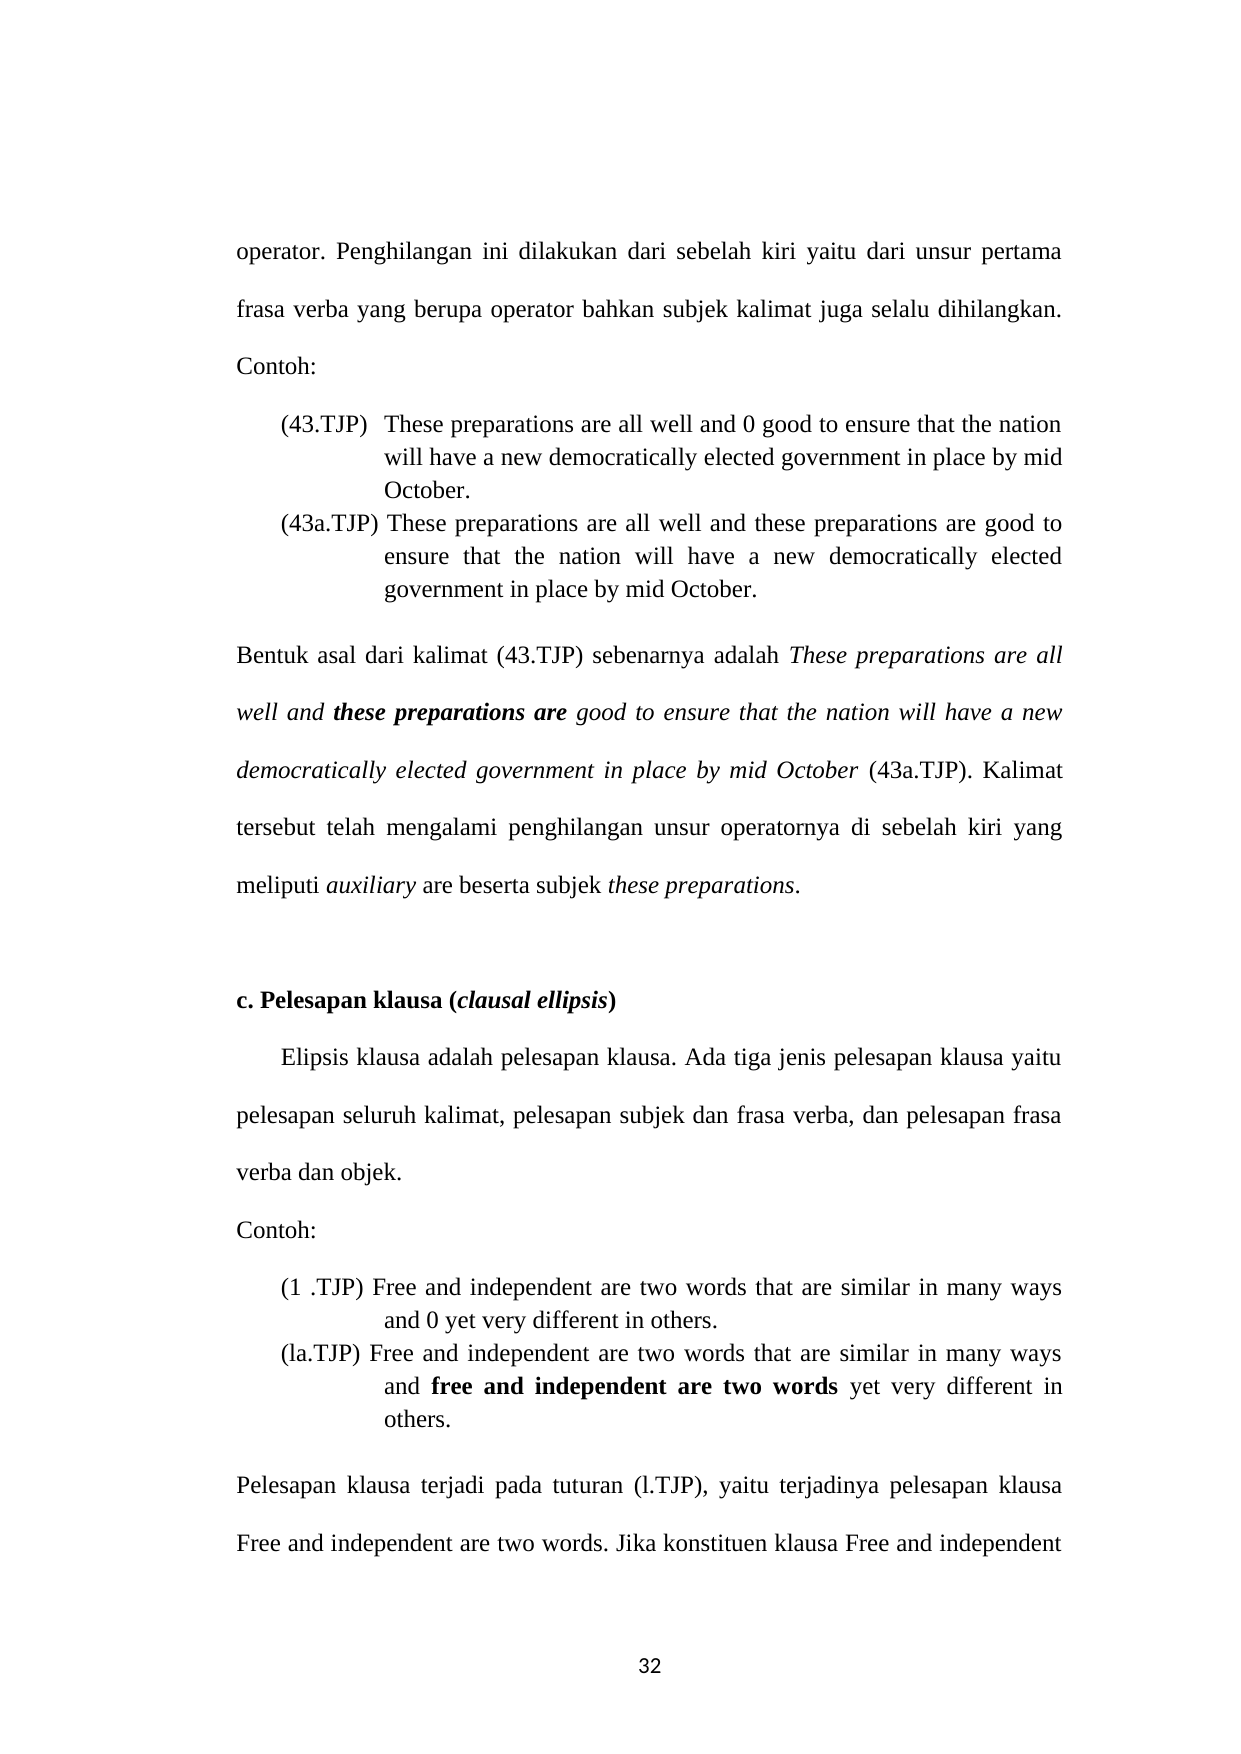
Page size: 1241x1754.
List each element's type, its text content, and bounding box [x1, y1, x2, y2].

text (43a.TJP) These preparations are all well and these preparations are good to ensure that the nation will have a new democratically elected government in place by mid October. [281, 508, 1063, 603]
text c. Pelesapan klausa (clausal ellipsis) [236, 985, 1063, 1014]
text (la.TJP) Free and independent are two words that are similar in many ways and free and independent are two words yet very different in others. [281, 1338, 1063, 1433]
text Bentuk asal dari kalimat (43.TJP) sebenarnya adalah These preparations are all well and these preparations are good to ensure that the nation will have a new democratically elected government in place by mid October (43a.TJP). Kalimat tersebut telah mengalami penghilangan unsur operatornya di sebelah kiri yang meliputi auxiliary are beserta subjek these preparations. [236, 640, 1063, 899]
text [236, 1471, 1063, 1557]
text Elipsis klausa adalah pelesapan klausa. Ada tiga jenis pelesapan klausa yaitu pelesapan seluruh kalimat, pelesapan subjek dan frasa verba, dan pelesapan frasa verba dan objek. [236, 1042, 1063, 1186]
text (43.TJP) These preparations are all well and 0 good to ensure that the nation will have a new democratically elected government in place by mid October. [281, 409, 1063, 503]
text Contoh: [236, 1215, 1063, 1244]
text (1 .TJP) Free and independent are two words that are similar in many ways and 0 yet very different in others. [281, 1272, 1063, 1334]
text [236, 236, 1063, 380]
